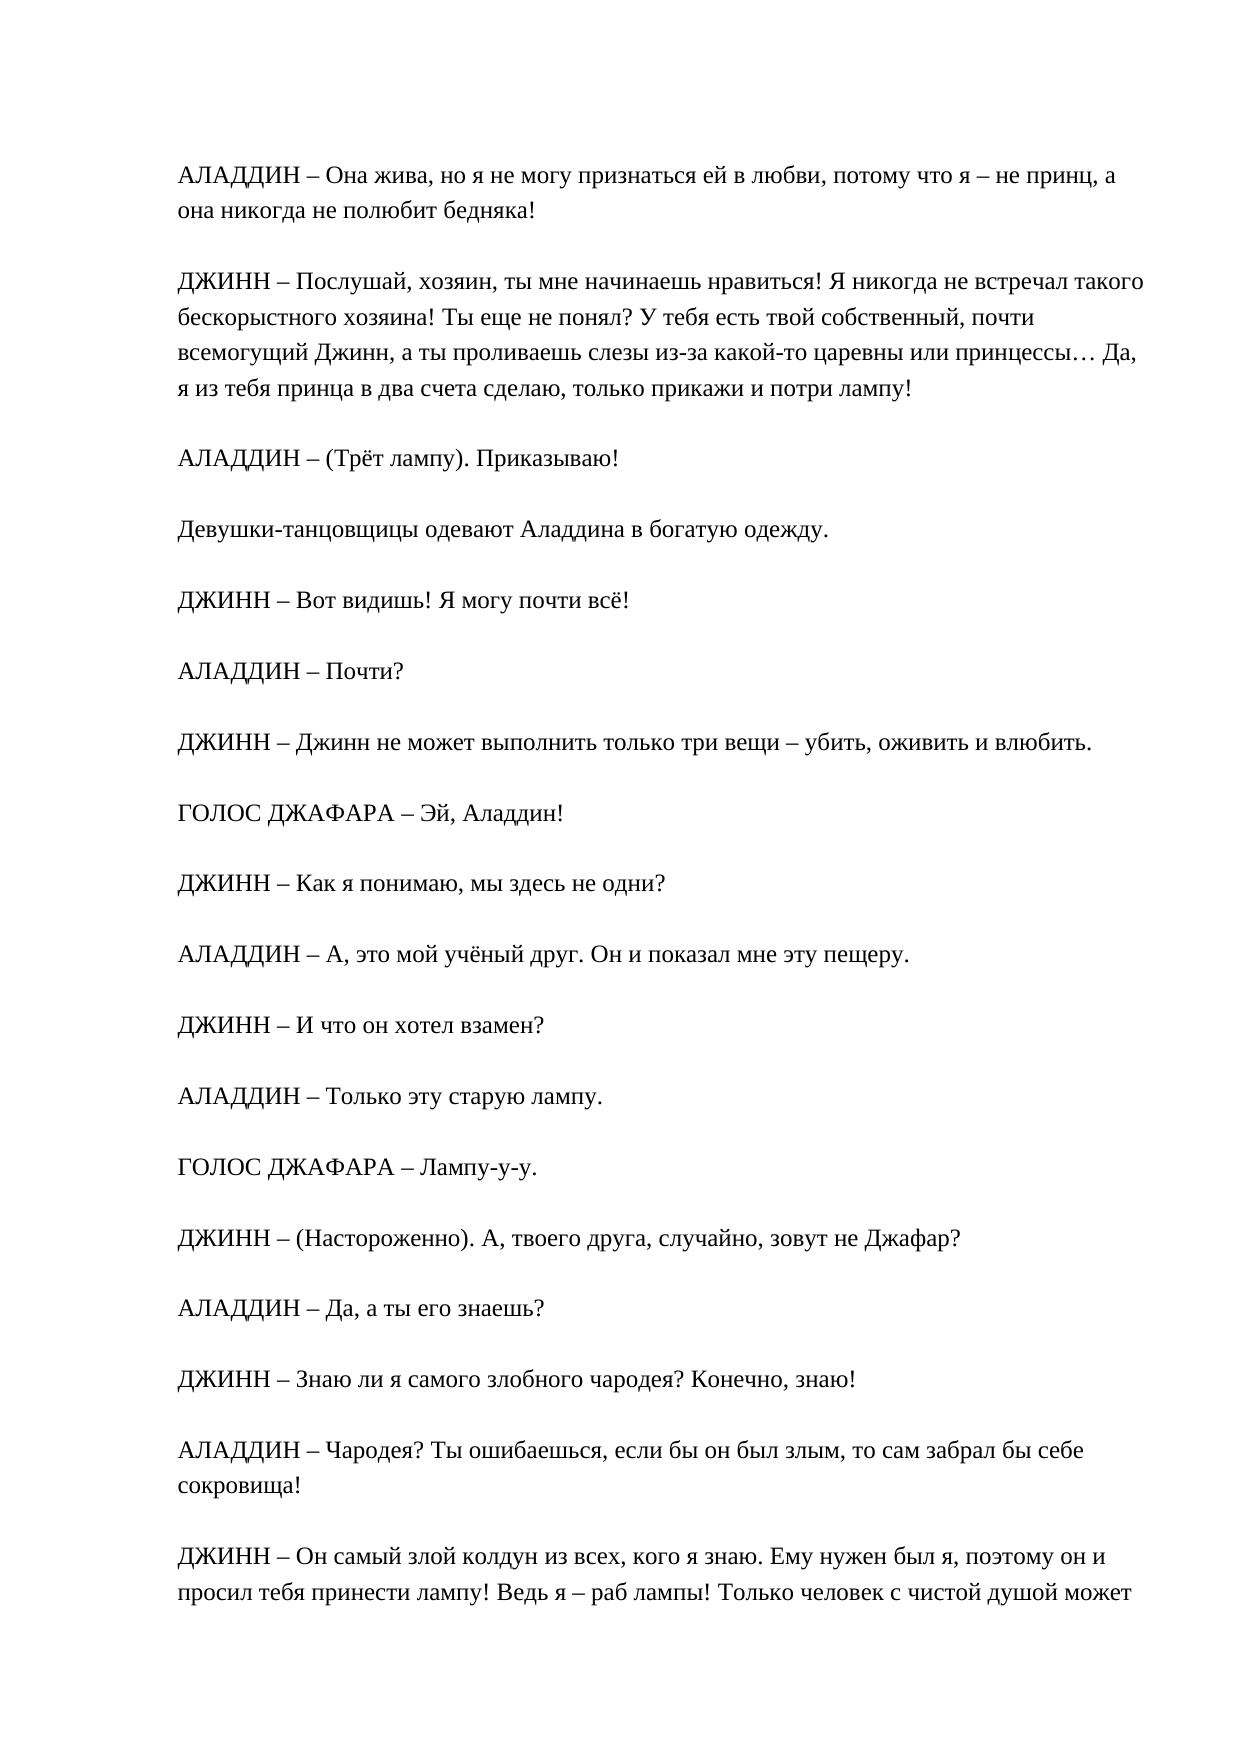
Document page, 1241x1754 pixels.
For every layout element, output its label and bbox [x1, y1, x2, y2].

text [177, 118, 1152, 1606]
